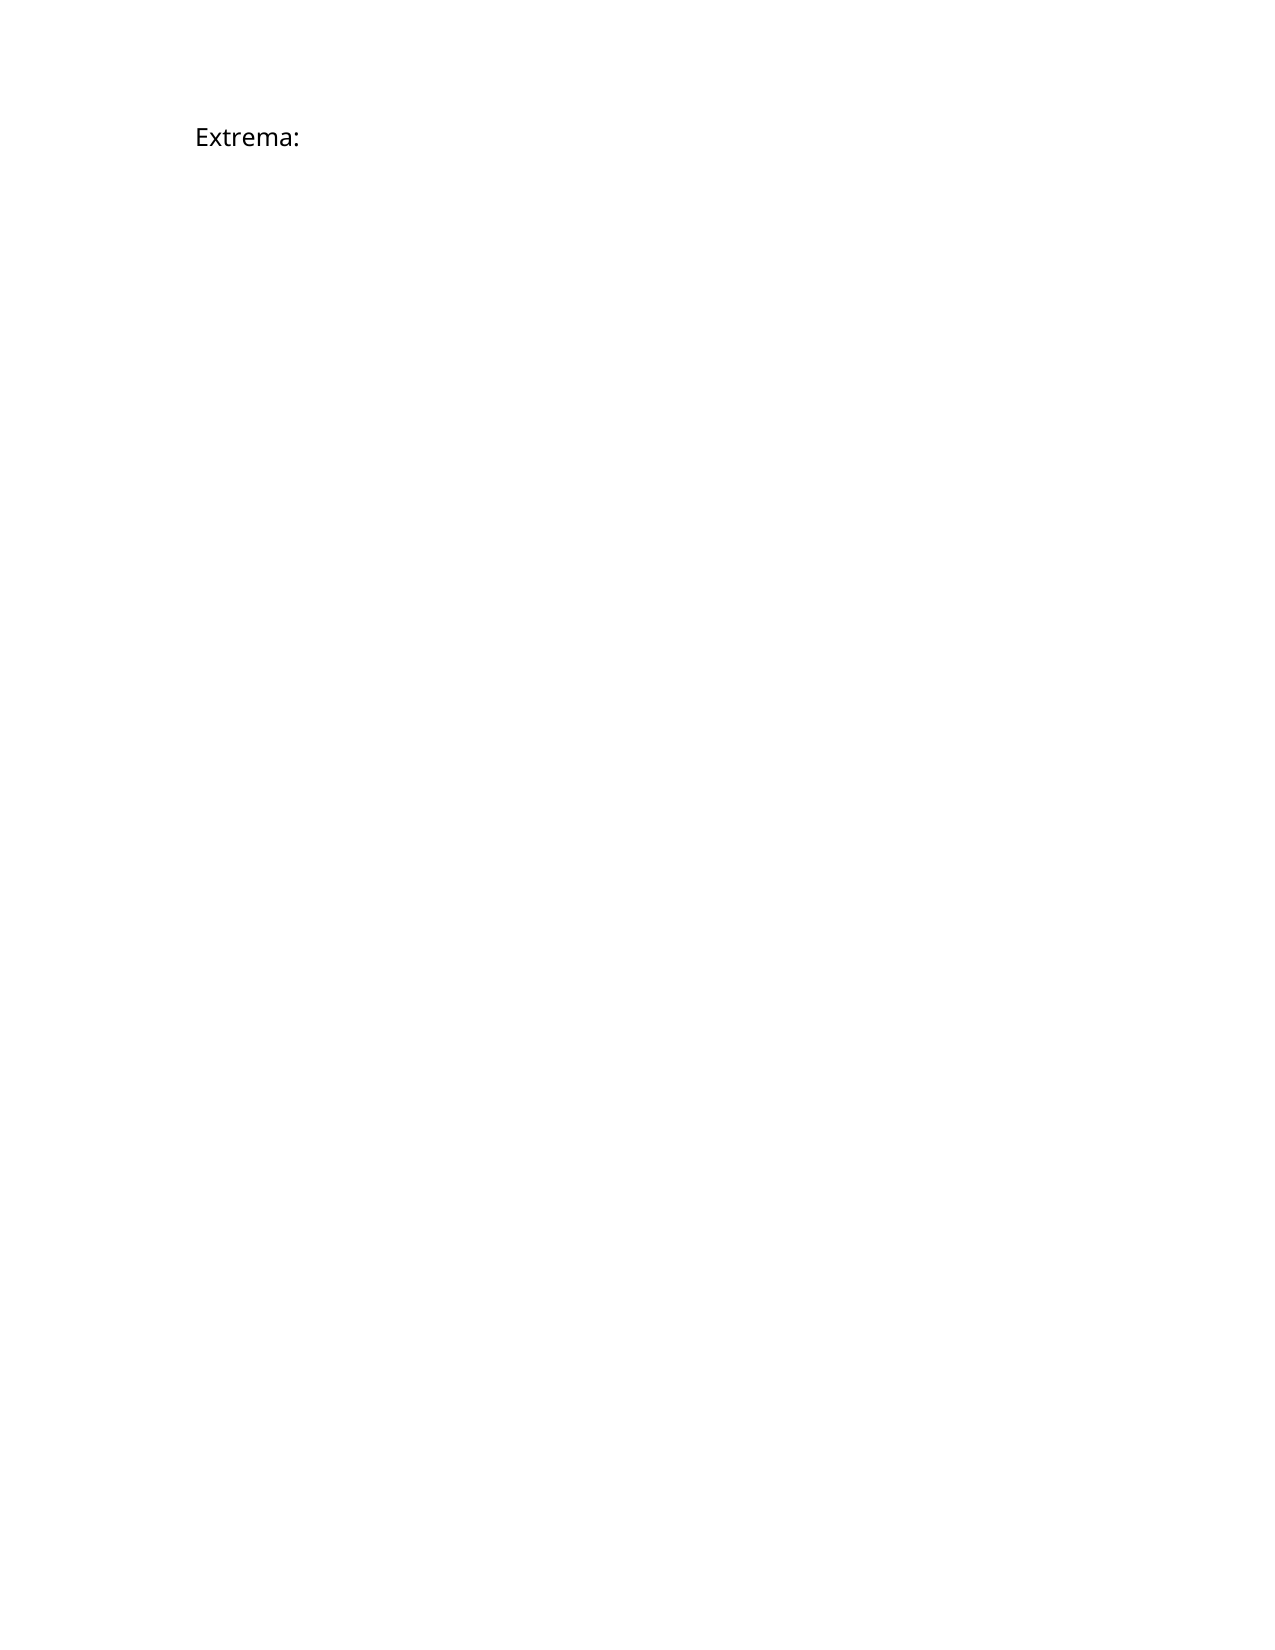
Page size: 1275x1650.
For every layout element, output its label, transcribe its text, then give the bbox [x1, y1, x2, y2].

text Extrema: [120, 120, 1155, 154]
